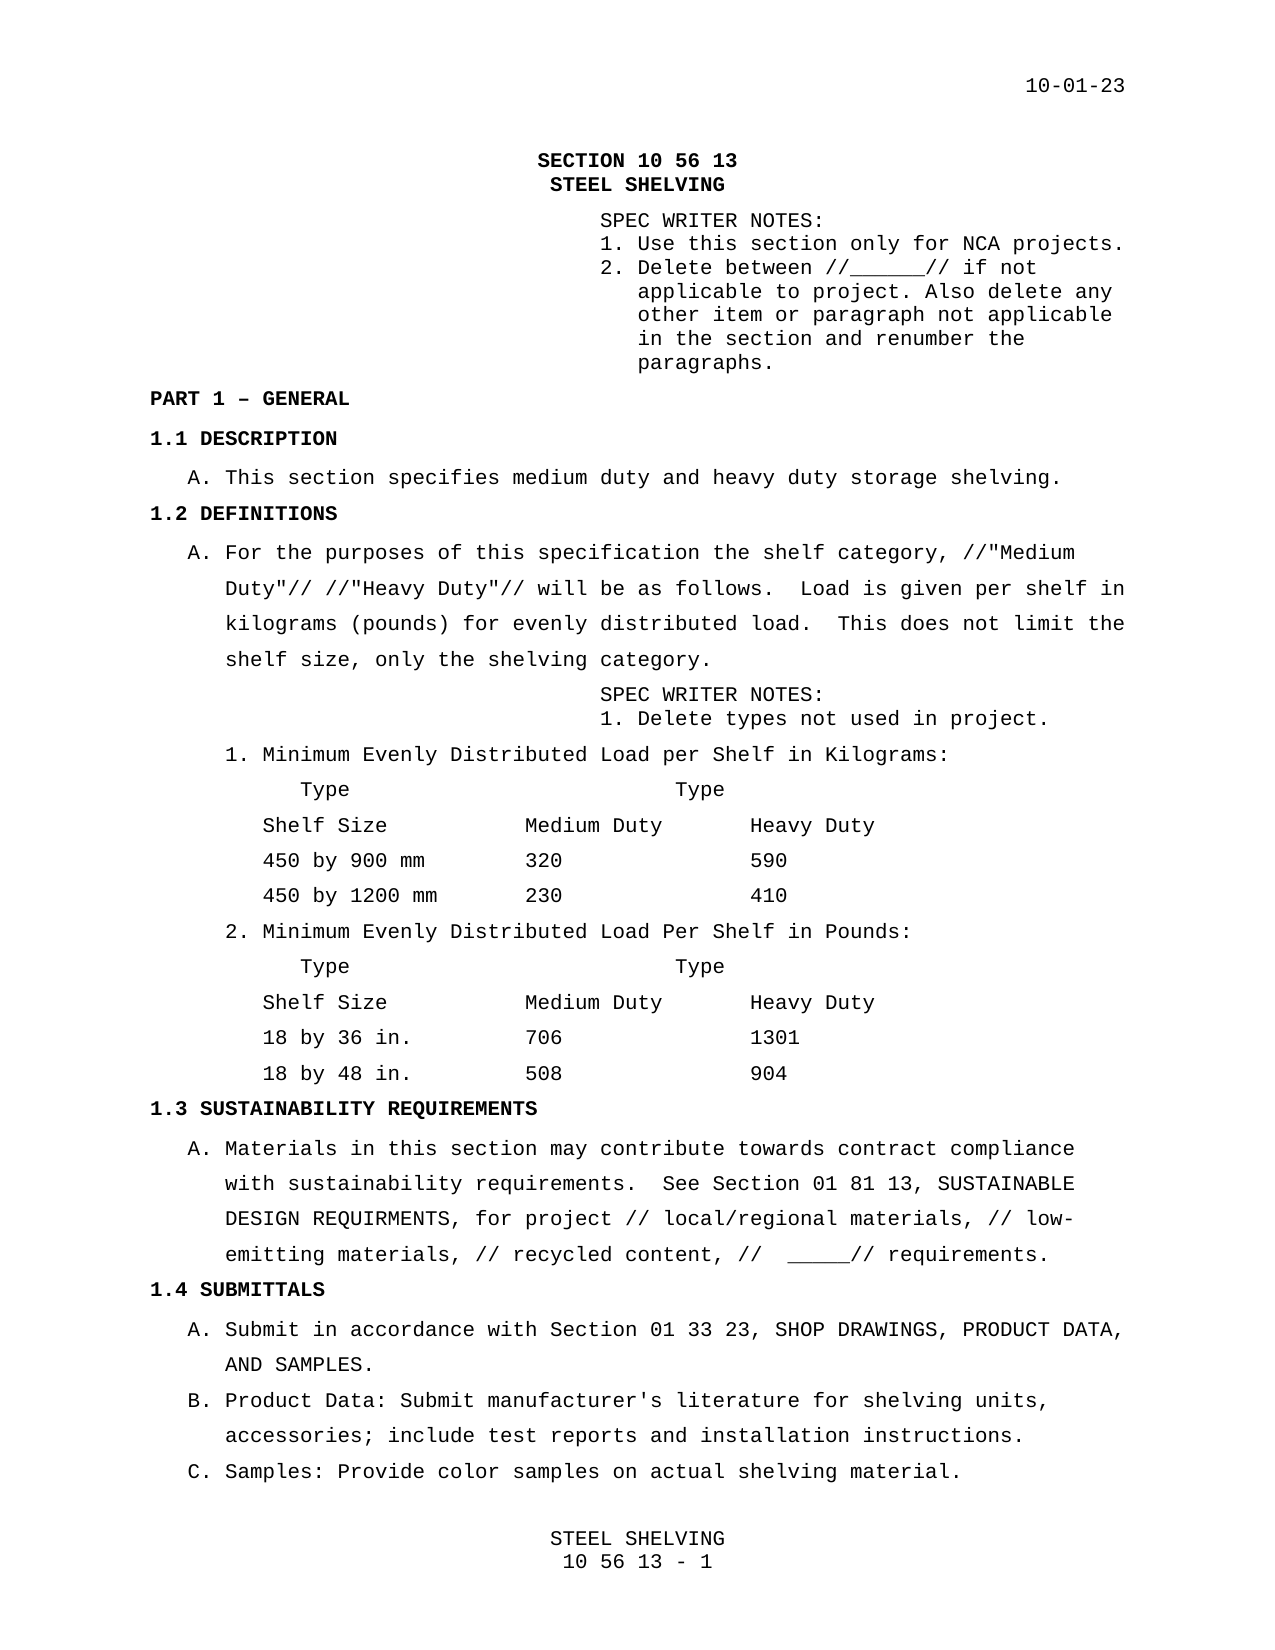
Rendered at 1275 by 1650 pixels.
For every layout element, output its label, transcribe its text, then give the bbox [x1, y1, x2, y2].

text 450 by 900 mm 320 590 [262, 850, 1125, 874]
text PART 1 – GENERAL [150, 388, 1125, 411]
text 450 by 1200 mm 230 410 [262, 885, 1125, 909]
text C. Samples: Provide color samples on actual shelving material. [187, 1461, 1125, 1484]
text SPEC WRITER NOTES: [600, 684, 1125, 708]
text SPEC WRITER NOTES: [600, 210, 1125, 233]
text 18 by 48 in. 508 904 [262, 1062, 1125, 1086]
text A. This section specifies medium duty and heavy duty storage shelving. [187, 467, 1125, 491]
text Shelf Size Medium Duty Heavy Duty [262, 814, 1125, 838]
text A. Materials in this section may contribute towards contract compliance with sustainability requirements. See Section 01 81 13, SUSTAINABLE DESIGN REQUIRMENTS, for project // local/regional materials, // low-emitting materials, // recycled content, // _____// requirements. [187, 1138, 1125, 1267]
text 1.3 SUSTAINABILITY REQUIREMENTS [150, 1098, 1125, 1122]
text 1.1 DESCRIPTION [150, 427, 1125, 451]
text B. Product Data: Submit manufacturer's literature for shelving units, accessories; include test reports and installation instructions. [187, 1390, 1125, 1449]
title section 10 56 13 STEEL SHELVING [150, 150, 1125, 197]
text 1.4 SUBMITTALS [150, 1279, 1125, 1303]
text A. For the purposes of this specification the shelf category, //"Medium Duty"// //"Heavy Duty"// will be as follows. Load is given per shelf in kilograms (pounds) for evenly distributed load. This does not limit the shelf size, only the shelving category. [187, 542, 1125, 672]
text 1.2 definitions [150, 503, 1125, 526]
text 2. Delete between //______// if not applicable to project. Also delete any other item or paragraph not applicable in the section and renumber the paragraphs. [600, 257, 1125, 375]
text 1. Use this section only for NCA projects. [600, 233, 1125, 257]
text A. Submit in accordance with Section 01 33 23, SHOP DRAWINGS, PRODUCT DATA, AND SAMPLES. [187, 1319, 1125, 1378]
text Type Type [262, 956, 1125, 980]
text Type Type [262, 779, 1125, 803]
text 1. Minimum Evenly Distributed Load per Shelf in Kilograms: [225, 744, 1125, 767]
text 1. Delete types not used in project. [600, 708, 1125, 731]
text 2. Minimum Evenly Distributed Load Per Shelf in Pounds: [225, 921, 1125, 944]
text Shelf Size Medium Duty Heavy Duty [262, 992, 1125, 1015]
text 18 by 36 in. 706 1301 [262, 1027, 1125, 1051]
